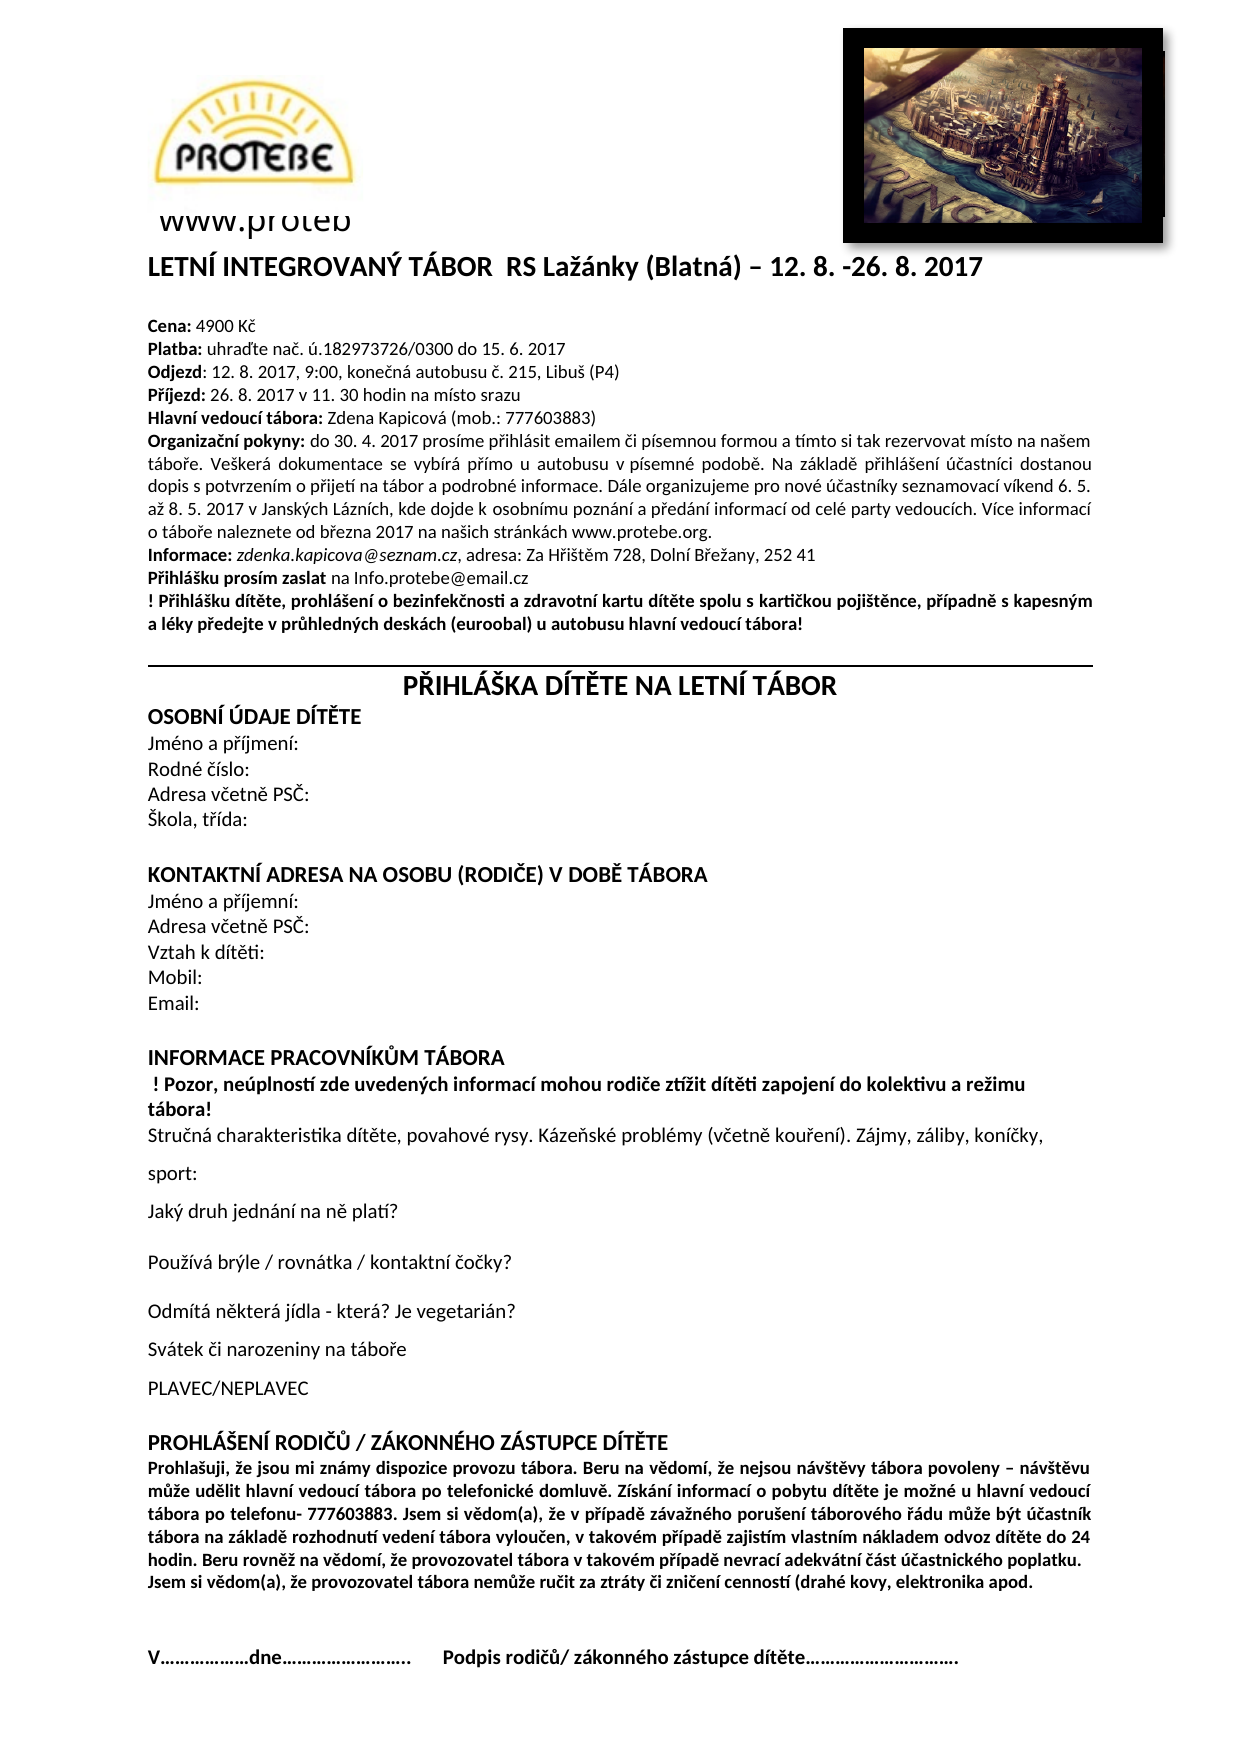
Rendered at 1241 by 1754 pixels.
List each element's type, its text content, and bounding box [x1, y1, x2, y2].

text Adresa včetně PSČ: [148, 781, 1093, 807]
text PŘIHLÁŠKA DÍTĚTE NA LETNÍ TÁBOR [148, 667, 1093, 702]
text Jsem si vědom(a), že provozovatel tábora nemůže ručit za ztráty či zničení cenností (drahé kovy, elektronika apod. [148, 1571, 1093, 1594]
picture [147, 75, 364, 216]
text V………………dne…………………….. Podpis rodičů/ zákonného zástupce dítěte…………………………. [148, 1644, 1093, 1670]
text Jméno a příjmení: [148, 730, 1093, 756]
text Odmítá některá jídla - která? Je vegetarián? [148, 1298, 1093, 1324]
text ! Pozor, neúplností zde uvedených informací mohou rodiče ztížit dítěti zapojení do kolektivu a režimu tábora! [148, 1071, 1093, 1122]
text Vztah k dítěti: [148, 939, 1093, 964]
text Svátek či narozeniny na táboře [148, 1337, 1093, 1362]
text Odjezd: 12. 8. 2017, 9:00, konečná autobusu č. 215, Libuš (P4) [148, 360, 1093, 383]
text Používá brýle / rovnátka / kontaktní čočky? [148, 1249, 1093, 1274]
text Platba: uhraďte nač. ú.182973726/0300 do 15. 6. 2017 [148, 337, 1093, 360]
text Škola, třída: [148, 807, 1093, 832]
text Email: [148, 990, 1093, 1015]
picture [864, 48, 1142, 223]
subtitle PROHLÁŠENÍ RODIČŮ / ZÁKONNÉHO ZÁSTUPCE DÍTĚTE [148, 1428, 1093, 1456]
subtitle INFORMACE PRACOVNÍKŮM TÁBORA [148, 1043, 1093, 1071]
text Příjezd: 26. 8. 2017 v 11. 30 hodin na místo srazu [148, 383, 1093, 406]
text Organizační pokyny: do 30. 4. 2017 prosíme přihlásit emailem či písemnou formou a tímto si tak rezervovat místo na našem táboře. Veškerá dokumentace se vybírá přímo u autobusu v písemné podobě. Na základě přihlášení účastníci dostanou dopis s potvrzením o přijetí na tábor a podrobné informace. Dále organizujeme pro nové účastníky seznamovací víkend 6. 5. až 8. 5. 2017 v Janských Lázních, kde dojde k osobnímu poznání a předání informací od celé party vedoucích. Více informací o táboře naleznete od března 2017 na našich stránkách www.protebe.org. [148, 429, 1093, 543]
subtitle KONTAKTNÍ ADRESA NA OSOBU (RODIČE) V DOBĚ TÁBORA [148, 860, 1093, 888]
text Cena: 4900 Kč [148, 314, 1093, 337]
subtitle OSOBNÍ ÚDAJE DÍTĚTE [148, 702, 1093, 730]
text Hlavní vedoucí tábora: Zdena Kapicová (mob.: 777603883) [148, 406, 1093, 429]
text LETNÍ INTEGROVANÝ TÁBOR RS Lažánky (Blatná) – 12. 8. -26. 8. 2017 [148, 248, 1093, 284]
text Přihlášku prosím zaslat na Info.protebe@email.cz [148, 566, 1093, 589]
text Rodné číslo: [148, 756, 1093, 781]
text Prohlašuji, že jsou mi známy dispozice provozu tábora. Beru na vědomí, že nejsou návštěvy tábora povoleny – návštěvu může udělit hlavní vedoucí tábora po telefonické domluvě. Získání informací o pobytu dítěte je možné u hlavní vedoucí tábora po telefonu- 777603883. Jsem si vědom(a), že v případě závažného porušení táborového řádu může být účastník tábora na základě rozhodnutí vedení tábora vyloučen, v takovém případě zajistím vlastním nákladem odvoz dítěte do 24 hodin. Beru rovněž na vědomí, že provozovatel tábora v takovém případě nevrací adekvátní část účastnického poplatku. [148, 1456, 1093, 1571]
text ! Přihlášku dítěte, prohlášení o bezinfekčnosti a zdravotní kartu dítěte spolu s kartičkou pojištěnce, případně s kapesným a léky předejte v průhledných deskách (euroobal) u autobusu hlavní vedoucí tábora! [148, 589, 1093, 635]
text Informace: zdenka.kapicova@seznam.cz, adresa: Za Hřištěm 728, Dolní Břežany, 252 41 [148, 543, 1093, 566]
text Jméno a příjemní: [148, 888, 1093, 913]
text Jaký druh jednání na ně platí? [148, 1198, 1093, 1224]
text Mobil: [148, 964, 1093, 990]
text Adresa včetně PSČ: [148, 913, 1093, 939]
text PLAVEC/NEPLAVEC [148, 1375, 1093, 1400]
text Stručná charakteristika dítěte, povahové rysy. Kázeňské problémy (včetně kouření). Zájmy, záliby, koníčky, sport: [148, 1122, 1093, 1186]
